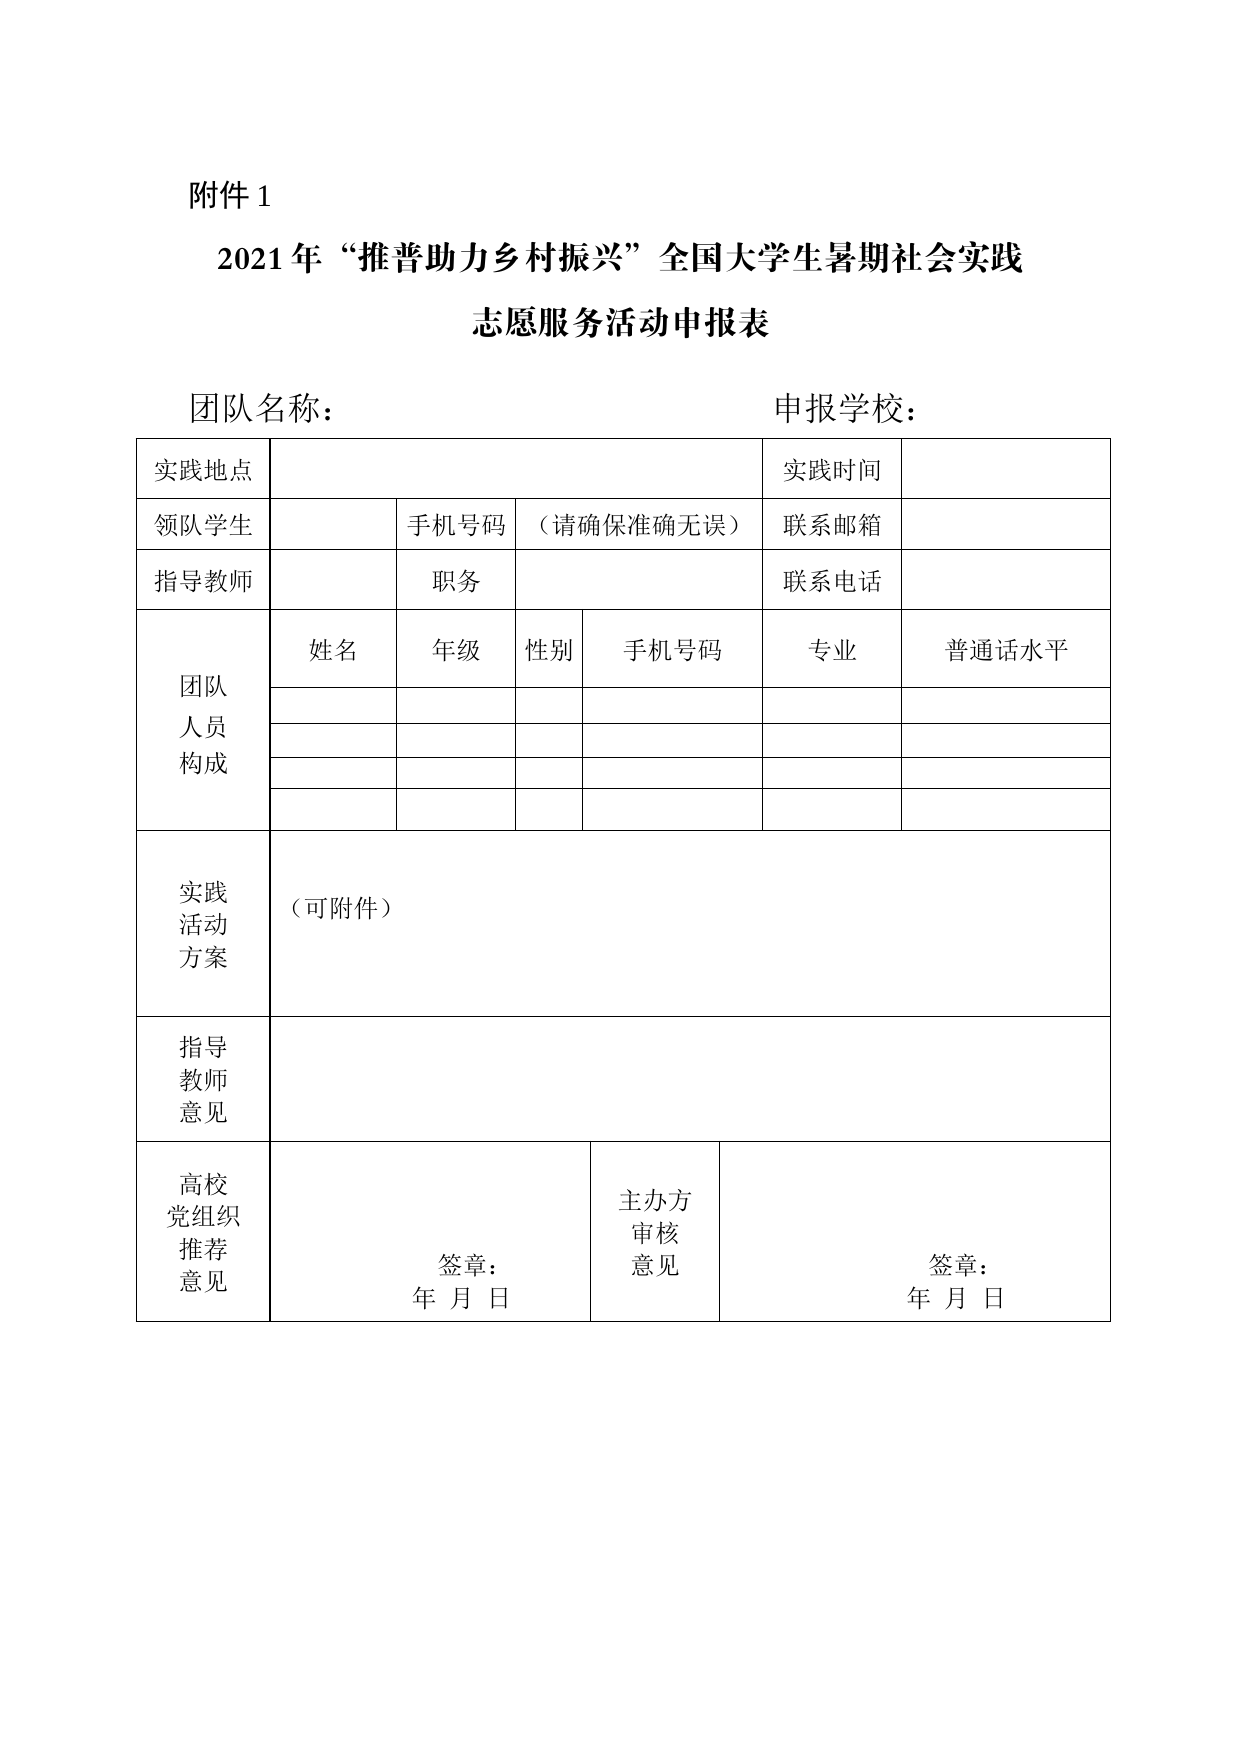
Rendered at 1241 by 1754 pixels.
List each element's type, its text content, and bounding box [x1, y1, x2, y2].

table_cell 专业 [763, 610, 901, 687]
table_header 实践地点 [137, 439, 269, 498]
table_cell 手机号码 [583, 610, 762, 687]
text 团队名称： 申报学校： [187, 373, 1053, 438]
table_cell 主办方 审核 意见 [591, 1142, 719, 1321]
table_cell 性别 [516, 610, 582, 687]
table_cell [583, 688, 762, 722]
table_cell [902, 550, 1110, 609]
table_cell 手机号码 [397, 499, 515, 549]
table_cell （可附件） [271, 831, 1110, 1016]
table_cell [902, 688, 1110, 722]
table_cell 指导 教师 意见 [137, 1017, 269, 1141]
table_cell 普通话水平 [902, 610, 1110, 687]
table_cell [271, 499, 396, 549]
table_cell [902, 724, 1110, 757]
table_cell [516, 688, 582, 722]
table_cell [583, 789, 762, 829]
table_cell 实践 活动 方案 [137, 831, 269, 1016]
table_cell [271, 758, 396, 788]
text 志愿服务活动申报表 [187, 292, 1053, 357]
table_cell [271, 688, 396, 722]
table_cell [271, 724, 396, 757]
table_cell [763, 724, 901, 757]
table_cell [397, 758, 515, 788]
table_cell 高校 党组织 推荐 意见 [137, 1142, 269, 1321]
table_cell [583, 758, 762, 788]
table_cell [902, 499, 1110, 549]
table_cell 签章： 年 月 日 [720, 1142, 1110, 1321]
text 2021年“推普助力乡村振兴”全国大学生暑期社会实践 [187, 227, 1053, 292]
table_header 实践时间 [763, 439, 901, 498]
table_cell 团队 人员 构成 [137, 610, 269, 829]
table_cell [397, 724, 515, 757]
table_cell [516, 758, 582, 788]
table_cell 职务 [397, 550, 515, 609]
table_cell [271, 550, 396, 609]
table_cell 年级 [397, 610, 515, 687]
table_cell [516, 724, 582, 757]
table_cell 领队学生 [137, 499, 269, 549]
table_cell [397, 789, 515, 829]
table_cell 联系邮箱 [763, 499, 901, 549]
table_cell [583, 724, 762, 757]
table_cell 联系电话 [763, 550, 901, 609]
table_cell [902, 758, 1110, 788]
table_cell [763, 789, 901, 829]
table_cell [271, 789, 396, 829]
table_header [902, 439, 1110, 498]
table_cell [516, 789, 582, 829]
table_cell 指导教师 [137, 550, 269, 609]
table_cell 姓名 [271, 610, 396, 687]
table_cell 签章： 年 月 日 [271, 1142, 590, 1321]
table_cell （请确保准确无误） [516, 499, 762, 549]
table_cell [516, 550, 762, 609]
table_header [271, 439, 762, 498]
table_cell [271, 1017, 1110, 1141]
table_cell [397, 688, 515, 722]
table_cell [902, 789, 1110, 829]
table_cell [763, 688, 901, 722]
table_cell [763, 758, 901, 788]
text 附件1 [187, 162, 1053, 227]
